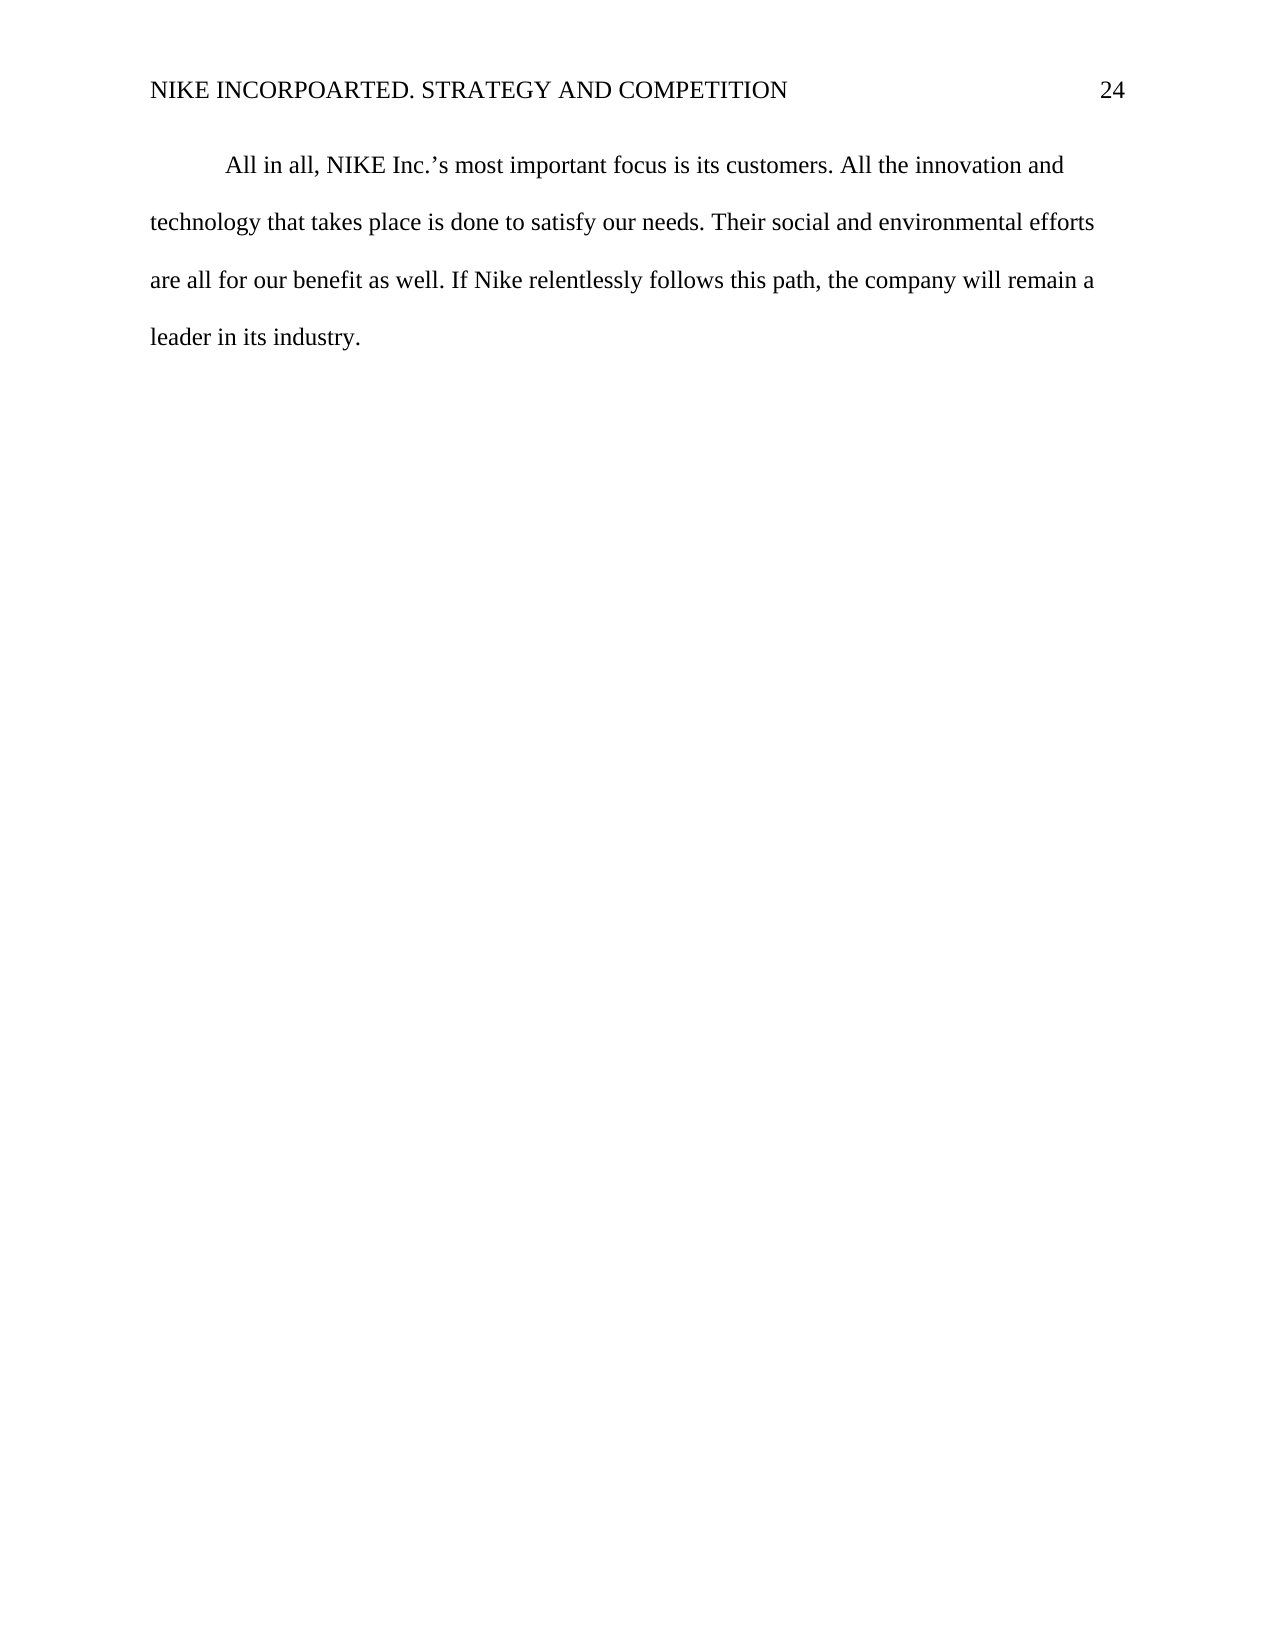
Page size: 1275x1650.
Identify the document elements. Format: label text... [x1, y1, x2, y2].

text All in all, NIKE Inc.’s most important focus is its customers. All the innovation and technology that takes place is done to satisfy our needs. Their social and environmental efforts are all for our benefit as well. If Nike relentlessly follows this path, the company will remain a leader in its industry. [150, 150, 1125, 351]
